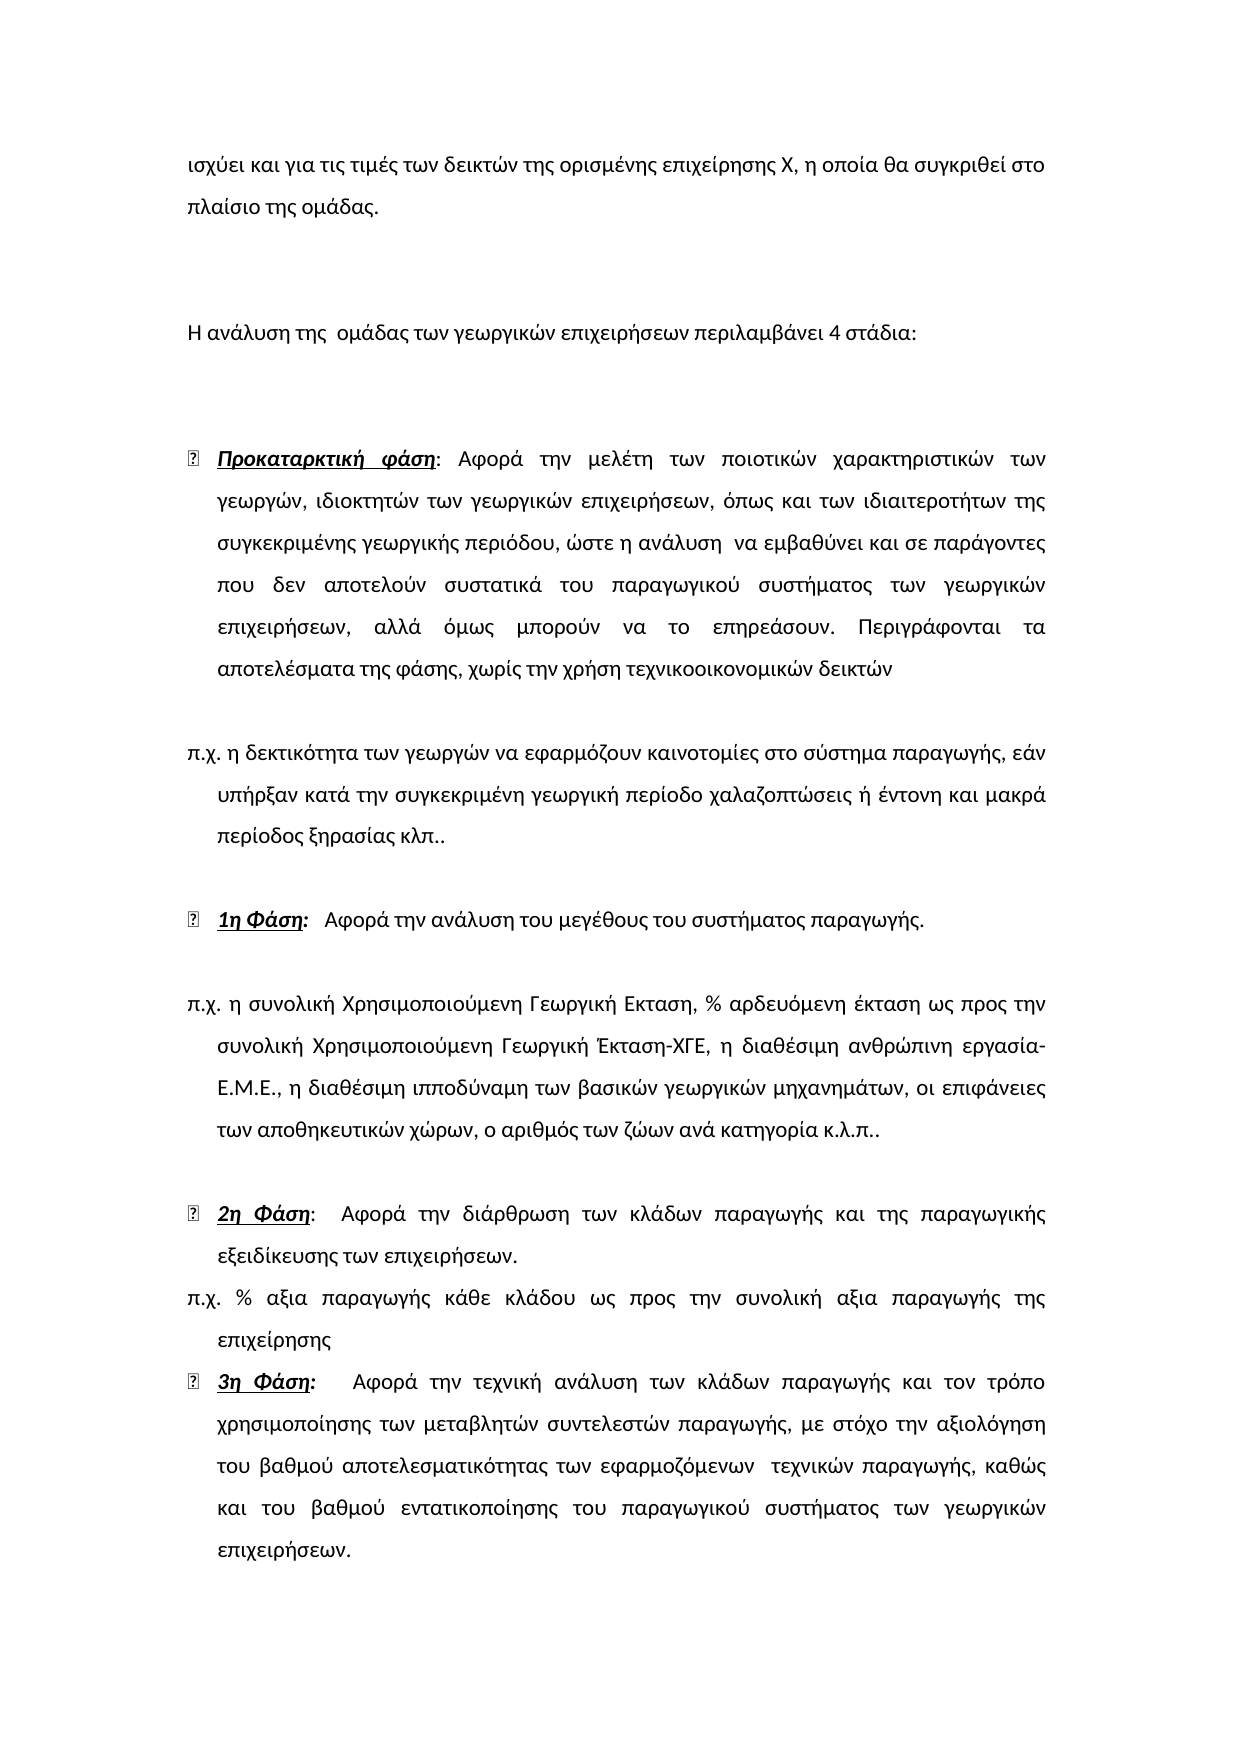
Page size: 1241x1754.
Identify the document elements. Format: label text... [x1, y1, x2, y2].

list 3η Φάση: Αφορά την τεχνική ανάλυση των κλάδων παραγωγής και τον τρόπο χρησιμοποίησης των μεταβλητών συντελεστών παραγωγής, με στόχο την αξιολόγηση του βαθμού αποτελεσματικότητας των εφαρμοζόμενων τεχνικών παραγωγής, καθώς και του βαθμού εντατικοποίησης του παραγωγικού συστήματος των γεωργικών επιχειρήσεων. [187, 1367, 1047, 1563]
list 1η Φάση: Αφορά την ανάλυση του μεγέθους του συστήματος παραγωγής. [187, 906, 1047, 934]
text Η ανάλυση της ομάδας των γεωργικών επιχειρήσεων περιλαμβάνει 4 στάδια: [187, 318, 1047, 346]
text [187, 150, 1047, 220]
list π.χ. η συνολική Χρησιμοποιούμενη Γεωργική Εκταση, % αρδευόμενη έκταση ως προς την συνολική Χρησιμοποιούμενη Γεωργική Έκταση-ΧΓΕ, η διαθέσιμη ανθρώπινη εργασία-Ε.Μ.Ε., η διαθέσιμη ιπποδύναμη των βασικών γεωργικών μηχανημάτων, οι επιφάνειες των αποθηκευτικών χώρων, ο αριθμός των ζώων ανά κατηγορία κ.λ.π.. [187, 989, 1047, 1143]
list π.χ. % αξια παραγωγής κάθε κλάδου ως προς την συνολική αξια παραγωγής της επιχείρησης [187, 1283, 1047, 1353]
list π.χ. η δεκτικότητα των γεωργών να εφαρμόζουν καινοτομίες στο σύστημα παραγωγής, εάν υπήρξαν κατά την συγκεκριμένη γεωργική περίοδο χαλαζοπτώσεις ή έντονη και μακρά περίοδος ξηρασίας κλπ.. [187, 738, 1047, 850]
list Προκαταρκτική φάση: Αφορά την μελέτη των ποιοτικών χαρακτηριστικών των γεωργών, ιδιοκτητών των γεωργικών επιχειρήσεων, όπως και των ιδιαιτεροτήτων της συγκεκριμένης γεωργικής περιόδου, ώστε η ανάλυση να εμβαθύνει και σε παράγοντες που δεν αποτελούν συστατικά του παραγωγικού συστήματος των γεωργικών επιχειρήσεων, αλλά όμως μπορούν να το επηρεάσουν. Περιγράφονται τα αποτελέσματα της φάσης, χωρίς την χρήση τεχνικοοικονομικών δεικτών [187, 444, 1047, 682]
list 2η Φάση: Αφορά την διάρθρωση των κλάδων παραγωγής και της παραγωγικής εξειδίκευσης των επιχειρήσεων. [187, 1199, 1047, 1269]
